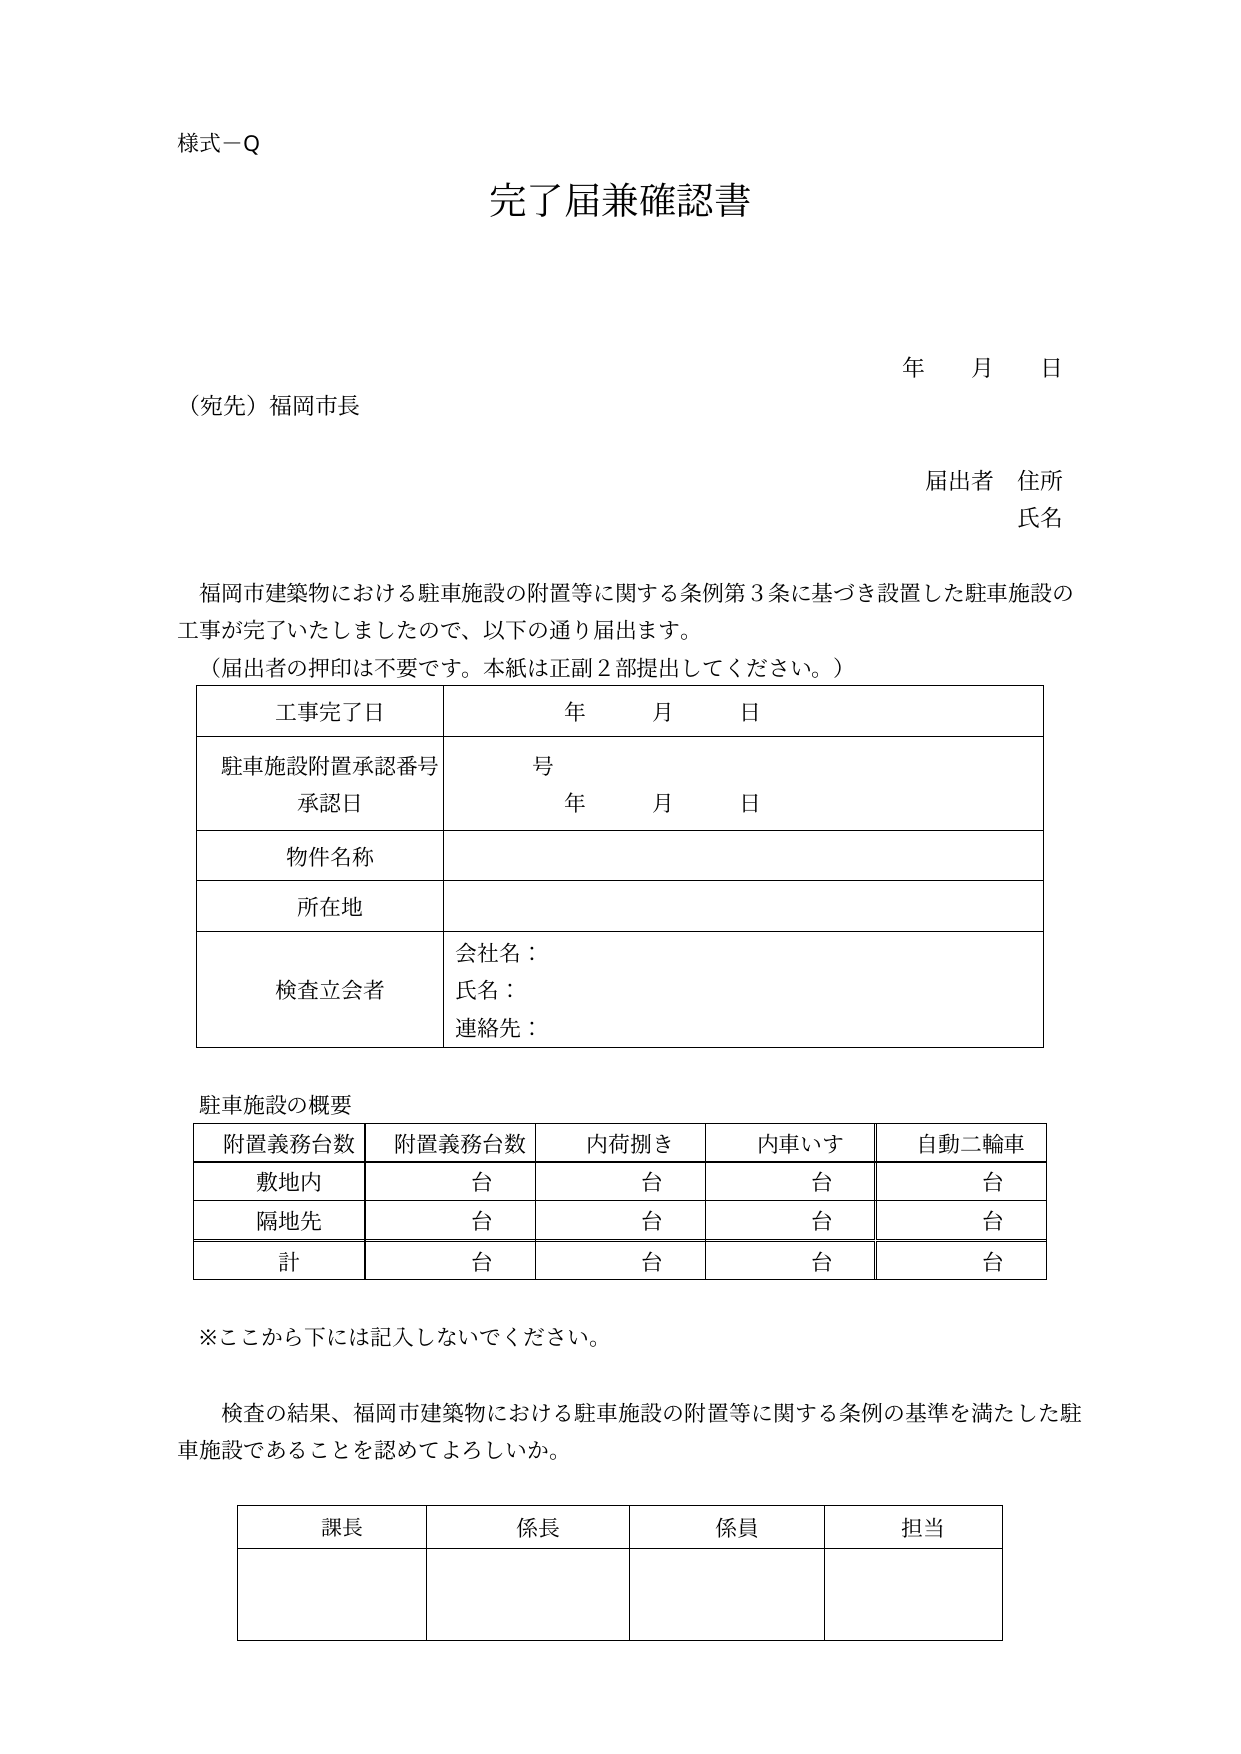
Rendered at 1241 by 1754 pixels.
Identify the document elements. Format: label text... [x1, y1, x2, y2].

text （宛先）福岡市長 [177, 385, 1063, 423]
table_cell 号 年 月 日 [444, 737, 1043, 830]
table_cell [444, 881, 1043, 931]
table_header 係員 [630, 1506, 824, 1548]
table_header 附置義務台数 [194, 1124, 364, 1161]
table_cell 駐車施設附置承認番号 承認日 [197, 737, 443, 830]
table_cell 台 [366, 1163, 535, 1200]
table_cell 敷地内 [194, 1163, 364, 1200]
table_cell 台 [706, 1163, 874, 1200]
text 氏名 [177, 498, 1063, 535]
table_cell 台 [706, 1242, 874, 1279]
table_cell [427, 1549, 629, 1640]
table_cell 台 [536, 1163, 705, 1200]
table_cell [444, 831, 1043, 880]
table_header 担当 [825, 1506, 1002, 1548]
table_cell 台 [706, 1201, 874, 1238]
table_cell 台 [366, 1201, 535, 1238]
table_header 課長 [238, 1506, 426, 1548]
table_header 自動二輪車 [877, 1124, 1046, 1161]
table_header 係長 [427, 1506, 629, 1548]
table_cell 台 [877, 1242, 1046, 1279]
table_cell 台 [536, 1242, 705, 1279]
text 完了届兼確認書 [177, 160, 1063, 348]
text 届出者 住所 [177, 423, 1063, 498]
table_header 工事完了日 [197, 686, 443, 736]
text 年 月 日 [177, 348, 1063, 385]
table_cell [825, 1549, 1002, 1640]
table_header 内車いす [706, 1124, 874, 1161]
table_cell 台 [877, 1163, 1046, 1200]
table_cell [238, 1549, 426, 1640]
table_cell 台 [536, 1201, 705, 1238]
text 福岡市建築物における駐車施設の附置等に関する条例第３条に基づき設置した駐車施設の工事が完了いたしましたので、以下の通り届出ます。 [177, 573, 1083, 648]
table_cell 所在地 [197, 881, 443, 931]
table_cell 隔地先 [194, 1201, 364, 1238]
table_header 附置義務台数 [366, 1124, 535, 1161]
table_cell 検査立会者 [197, 932, 443, 1047]
table_header 年 月 日 [444, 686, 1043, 736]
table_header 内荷捌き [536, 1124, 705, 1161]
text 駐車施設の概要 [177, 1085, 1083, 1123]
text 検査の結果、福岡市建築物における駐車施設の附置等に関する条例の基準を満たした駐車施設であることを認めてよろしいか。 [177, 1393, 1083, 1468]
text ※ここから下には記入しないでください。 [177, 1318, 1083, 1393]
table_cell 会社名： 氏名： 連絡先： [444, 932, 1043, 1047]
text 様式－Q [177, 123, 1063, 160]
table_cell 台 [366, 1242, 535, 1279]
text （届出者の押印は不要です。本紙は正副２部提出してください。） [177, 648, 1083, 685]
table_cell 計 [194, 1242, 364, 1279]
table_cell [630, 1549, 824, 1640]
table_cell 台 [877, 1201, 1046, 1238]
table_cell 物件名称 [197, 831, 443, 880]
